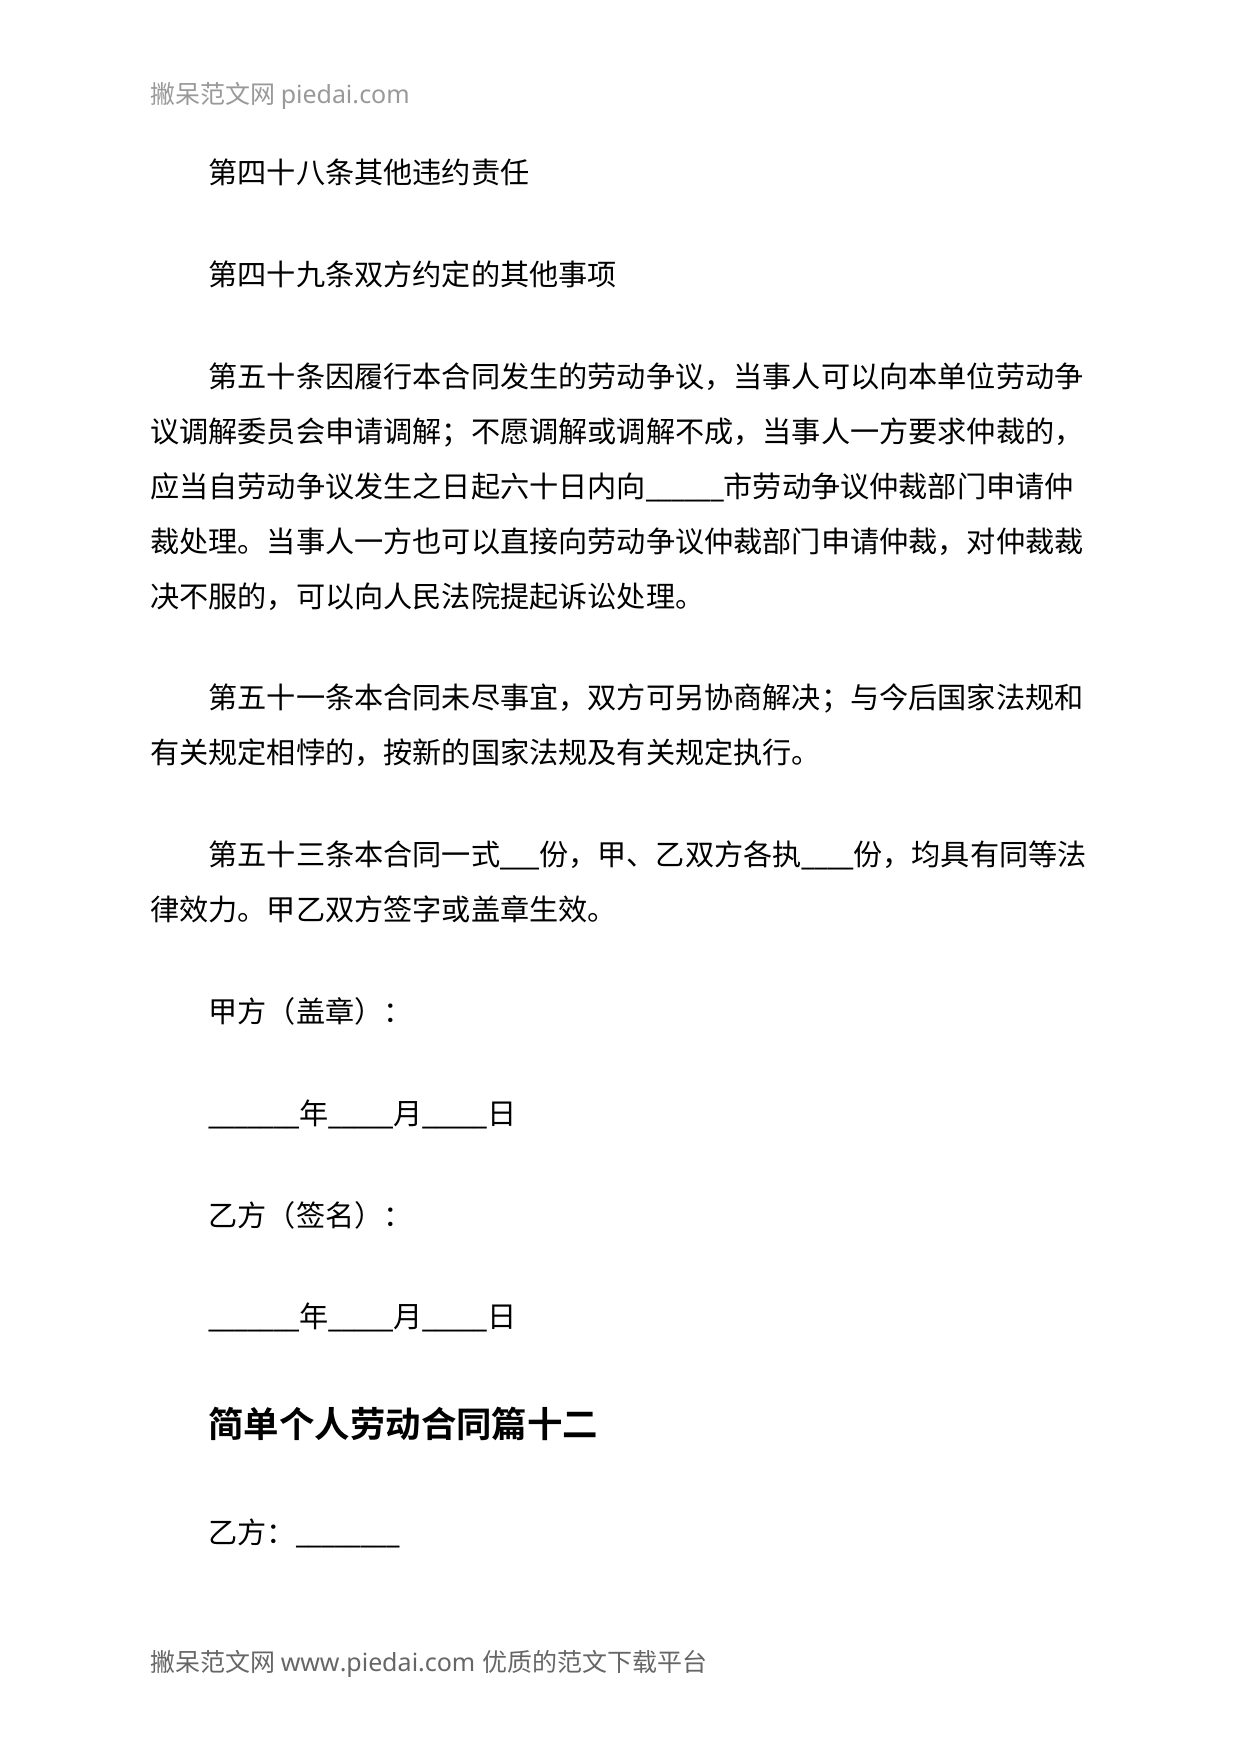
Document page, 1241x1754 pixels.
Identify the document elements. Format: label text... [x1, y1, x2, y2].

text _______年_____月_____日 [150, 1090, 1090, 1133]
text 第四十九条双方约定的其他事项 [150, 252, 1090, 294]
text 简单个人劳动合同篇十二 [150, 1396, 1090, 1447]
text 第五十一条本合同未尽事宜，双方可另协商解决；与今后国家法规和有关规定相悖的，按新的国家法规及有关规定执行。 [150, 675, 1090, 772]
text 乙方（签名）： [150, 1192, 1090, 1234]
text 第五十条因履行本合同发生的劳动争议，当事人可以向本单位劳动争议调解委员会申请调解；不愿调解或调解不成，当事人一方要求仲裁的，应当自劳动争议发生之日起六十日内向______市劳动争议仲裁部门申请仲裁处理。当事人一方也可以直接向劳动争议仲裁部门申请仲裁，对仲裁裁决不服的，可以向人民法院提起诉讼处理。 [150, 353, 1090, 616]
text 乙方：________ [150, 1509, 1090, 1552]
text _______年_____月_____日 [150, 1294, 1090, 1336]
text 甲方（盖章）： [150, 988, 1090, 1031]
text 第四十八条其他违约责任 [150, 150, 1090, 192]
text 第五十三条本合同一式___份，甲、乙双方各执____份，均具有同等法律效力。甲乙双方签字或盖章生效。 [150, 832, 1090, 929]
